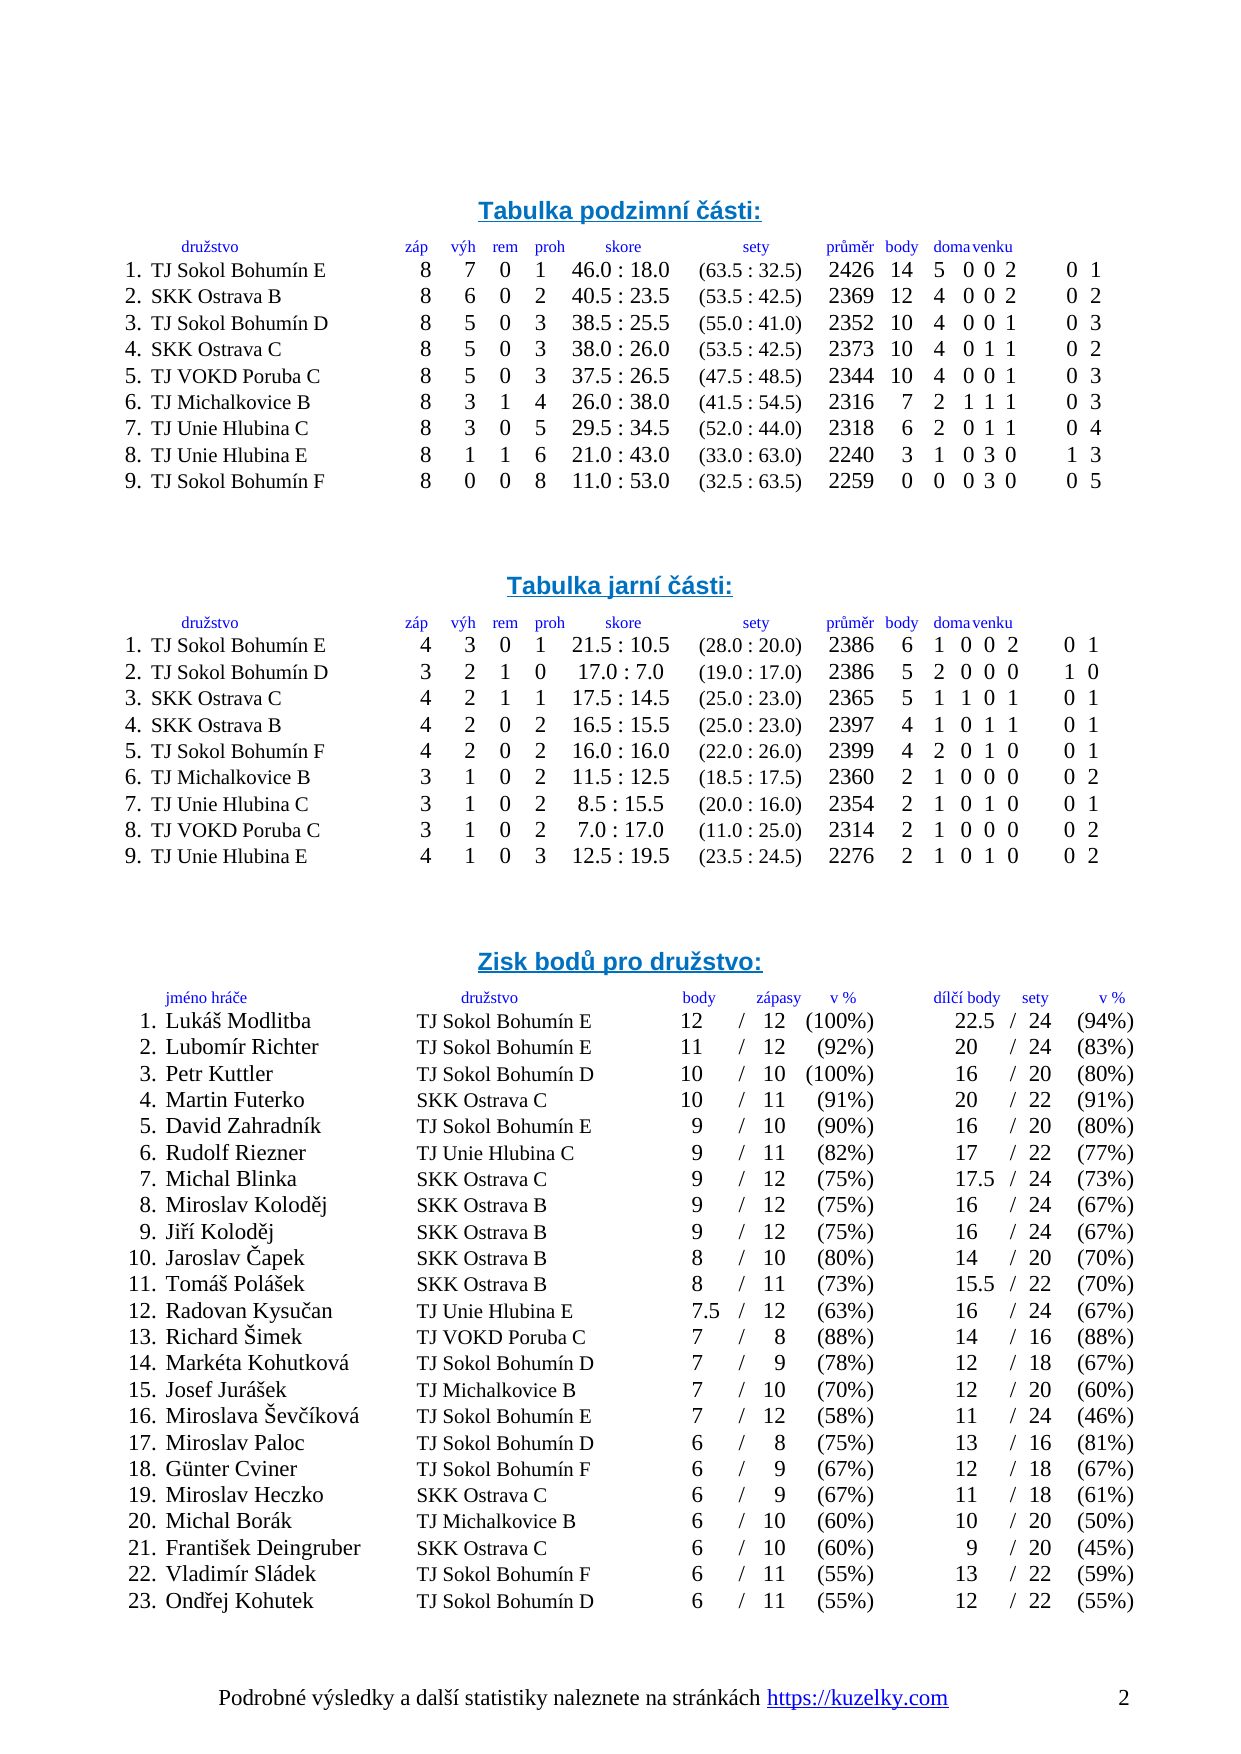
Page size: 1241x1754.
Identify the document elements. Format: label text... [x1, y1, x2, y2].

text 13. Richard Šimek TJ VOKD Poruba C 7 / 8 (88%) 14 / 16 (88%) [106, 1323, 1134, 1349]
text 14. Markéta Kohutková TJ Sokol Bohumín D 7 / 9 (78%) 12 / 18 (67%) [106, 1349, 1134, 1376]
text 8. TJ VOKD Poruba C 3 1 0 2 7.0 : 17.0 (11.0 : 25.0) 2314 2 1 0 0 0 0 2 [106, 816, 1134, 842]
text 2. TJ Sokol Bohumín D 3 2 1 0 17.0 : 7.0 (19.0 : 17.0) 2386 5 2 0 0 0 1 0 [106, 658, 1134, 684]
text 7. Michal Blinka SKK Ostrava C 9 / 12 (75%) 17.5 / 24 (73%) [106, 1165, 1134, 1191]
text 15. Josef Jurášek TJ Michalkovice B 7 / 10 (70%) 12 / 20 (60%) [106, 1376, 1134, 1402]
text 1. TJ Sokol Bohumín E 8 7 0 1 46.0 : 18.0 (63.5 : 32.5) 2426 14 5 0 0 2 0 1 [106, 256, 1134, 283]
text družstvo záp výh rem proh skore sety průměr body doma venku [106, 237, 1134, 256]
text Tabulka jarní části: [94, 571, 1145, 600]
text 6. TJ Michalkovice B 8 3 1 4 26.0 : 38.0 (41.5 : 54.5) 2316 7 2 1 1 1 0 3 [106, 388, 1134, 414]
text 17. Miroslav Paloc TJ Sokol Bohumín D 6 / 8 (75%) 13 / 16 (81%) [106, 1428, 1134, 1455]
text 3. TJ Sokol Bohumín D 8 5 0 3 38.5 : 25.5 (55.0 : 41.0) 2352 10 4 0 0 1 0 3 [106, 309, 1134, 335]
text 1. TJ Sokol Bohumín E 4 3 0 1 21.5 : 10.5 (28.0 : 20.0) 2386 6 1 0 0 2 0 1 [106, 632, 1134, 658]
text 20. Michal Borák TJ Michalkovice B 6 / 10 (60%) 10 / 20 (50%) [106, 1508, 1134, 1534]
text 6. Rudolf Riezner TJ Unie Hlubina C 9 / 11 (82%) 17 / 22 (77%) [106, 1139, 1134, 1165]
text 4. SKK Ostrava C 8 5 0 3 38.0 : 26.0 (53.5 : 42.5) 2373 10 4 0 1 1 0 2 [106, 335, 1134, 362]
text 21. František Deingruber SKK Ostrava C 6 / 10 (60%) 9 / 20 (45%) [106, 1534, 1134, 1560]
text družstvo záp výh rem proh skore sety průměr body doma venku [106, 612, 1134, 632]
text 5. David Zahradník TJ Sokol Bohumín E 9 / 10 (90%) 16 / 20 (80%) [106, 1112, 1134, 1139]
text 5. TJ Sokol Bohumín F 4 2 0 2 16.0 : 16.0 (22.0 : 26.0) 2399 4 2 0 1 0 0 1 [106, 737, 1134, 763]
text 4. Martin Futerko SKK Ostrava C 10 / 11 (91%) 20 / 22 (91%) [106, 1086, 1134, 1112]
text 22. Vladimír Sládek TJ Sokol Bohumín F 6 / 11 (55%) 13 / 22 (59%) [106, 1560, 1134, 1587]
text 6. TJ Michalkovice B 3 1 0 2 11.5 : 12.5 (18.5 : 17.5) 2360 2 1 0 0 0 0 2 [106, 763, 1134, 790]
text 9. TJ Sokol Bohumín F 8 0 0 8 11.0 : 53.0 (32.5 : 63.5) 2259 0 0 0 3 0 0 5 [106, 467, 1134, 493]
text 4. SKK Ostrava B 4 2 0 2 16.5 : 15.5 (25.0 : 23.0) 2397 4 1 0 1 1 0 1 [106, 711, 1134, 737]
text 7. TJ Unie Hlubina C 8 3 0 5 29.5 : 34.5 (52.0 : 44.0) 2318 6 2 0 1 1 0 4 [106, 414, 1134, 441]
text 9. TJ Unie Hlubina E 4 1 0 3 12.5 : 19.5 (23.5 : 24.5) 2276 2 1 0 1 0 0 2 [106, 842, 1134, 869]
text 18. Günter Cviner TJ Sokol Bohumín F 6 / 9 (67%) 12 / 18 (67%) [106, 1455, 1134, 1481]
text jméno hráče družstvo body zápasy v % dílčí body sety v % [106, 988, 1134, 1007]
text 5. TJ VOKD Poruba C 8 5 0 3 37.5 : 26.5 (47.5 : 48.5) 2344 10 4 0 0 1 0 3 [106, 362, 1134, 388]
text 11. Tomáš Polášek SKK Ostrava B 8 / 11 (73%) 15.5 / 22 (70%) [106, 1270, 1134, 1297]
text 23. Ondřej Kohutek TJ Sokol Bohumín D 6 / 11 (55%) 12 / 22 (55%) [106, 1587, 1134, 1613]
text 8. TJ Unie Hlubina E 8 1 1 6 21.0 : 43.0 (33.0 : 63.0) 2240 3 1 0 3 0 1 3 [106, 441, 1134, 467]
text 10. Jaroslav Čapek SKK Ostrava B 8 / 10 (80%) 14 / 20 (70%) [106, 1244, 1134, 1270]
text 9. Jiří Koloděj SKK Ostrava B 9 / 12 (75%) 16 / 24 (67%) [106, 1218, 1134, 1244]
text Zisk bodů pro družstvo: [94, 946, 1145, 975]
text 7. TJ Unie Hlubina C 3 1 0 2 8.5 : 15.5 (20.0 : 16.0) 2354 2 1 0 1 0 0 1 [106, 790, 1134, 816]
text 2. Lubomír Richter TJ Sokol Bohumín E 11 / 12 (92%) 20 / 24 (83%) [106, 1033, 1134, 1059]
text 12. Radovan Kysučan TJ Unie Hlubina E 7.5 / 12 (63%) 16 / 24 (67%) [106, 1297, 1134, 1323]
text 3. Petr Kuttler TJ Sokol Bohumín D 10 / 10 (100%) 16 / 20 (80%) [106, 1059, 1134, 1086]
text 1. Lukáš Modlitba TJ Sokol Bohumín E 12 / 12 (100%) 22.5 / 24 (94%) [106, 1007, 1134, 1033]
text 3. SKK Ostrava C 4 2 1 1 17.5 : 14.5 (25.0 : 23.0) 2365 5 1 1 0 1 0 1 [106, 684, 1134, 711]
text 16. Miroslava Ševčíková TJ Sokol Bohumín E 7 / 12 (58%) 11 / 24 (46%) [106, 1402, 1134, 1428]
text 19. Miroslav Heczko SKK Ostrava C 6 / 9 (67%) 11 / 18 (61%) [106, 1481, 1134, 1508]
text Tabulka podzimní části: [94, 196, 1145, 224]
text 8. Miroslav Koloděj SKK Ostrava B 9 / 12 (75%) 16 / 24 (67%) [106, 1191, 1134, 1218]
text 2. SKK Ostrava B 8 6 0 2 40.5 : 23.5 (53.5 : 42.5) 2369 12 4 0 0 2 0 2 [106, 283, 1134, 309]
